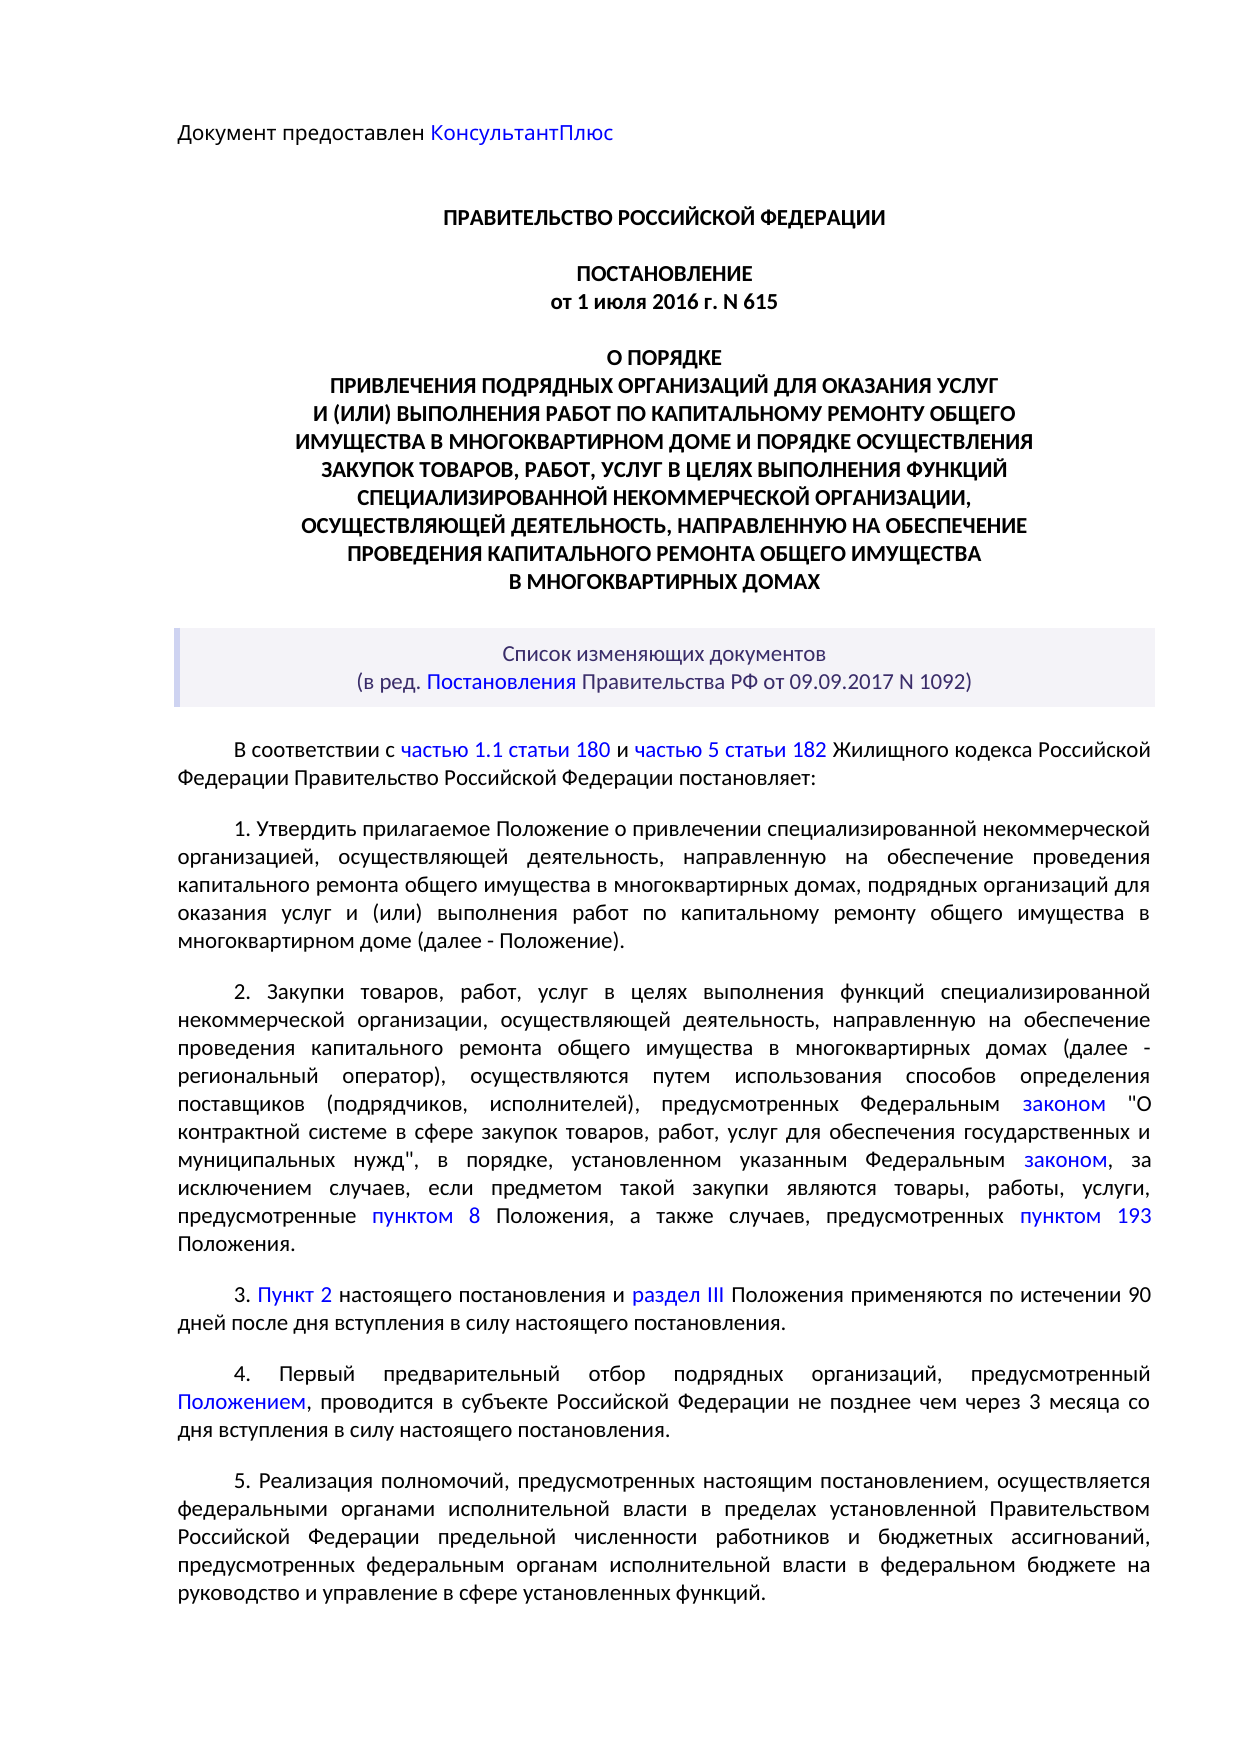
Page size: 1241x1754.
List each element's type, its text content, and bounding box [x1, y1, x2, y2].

title И (ИЛИ) ВЫПОЛНЕНИЯ РАБОТ ПО КАПИТАЛЬНОМУ РЕМОНТУ ОБЩЕГО [177, 399, 1152, 427]
title ПОСТАНОВЛЕНИЕ [177, 259, 1152, 287]
text 4. Первый предварительный отбор подрядных организаций, предусмотренный Положением, проводится в субъекте Российской Федерации не позднее чем через 3 месяца со дня вступления в силу настоящего постановления. [177, 1359, 1152, 1443]
text 3. Пункт 2 настоящего постановления и раздел III Положения применяются по истечении 90 дней после дня вступления в силу настоящего постановления. [177, 1280, 1152, 1336]
title от 1 июля 2016 г. N 615 [177, 287, 1152, 315]
text 2. Закупки товаров, работ, услуг в целях выполнения функций специализированной некоммерческой организации, осуществляющей деятельность, направленную на обеспечение проведения капитального ремонта общего имущества в многоквартирных домах (далее - региональный оператор), осуществляются путем использования способов определения поставщиков (подрядчиков, исполнителей), предусмотренных Федеральным законом "О контрактной системе в сфере закупок товаров, работ, услуг для обеспечения государственных и муниципальных нужд", в порядке, установленном указанным Федеральным законом, за исключением случаев, если предметом такой закупки являются товары, работы, услуги, предусмотренные пунктом 8 Положения, а также случаев, предусмотренных пунктом 193 Положения. [177, 977, 1152, 1257]
text 1. Утвердить прилагаемое Положение о привлечении специализированной некоммерческой организацией, осуществляющей деятельность, направленную на обеспечение проведения капитального ремонта общего имущества в многоквартирных домах, подрядных организаций для оказания услуг и (или) выполнения работ по капитальному ремонту общего имущества в многоквартирном доме (далее - Положение). [177, 814, 1152, 954]
text 5. Реализация полномочий, предусмотренных настоящим постановлением, осуществляется федеральными органами исполнительной власти в пределах установленной Правительством Российской Федерации предельной численности работников и бюджетных ассигнований, предусмотренных федеральным органам исполнительной власти в федеральном бюджете на руководство и управление в сфере установленных функций. [177, 1466, 1152, 1606]
title О ПОРЯДКЕ [177, 343, 1152, 371]
title ПРОВЕДЕНИЯ КАПИТАЛЬНОГО РЕМОНТА ОБЩЕГО ИМУЩЕСТВА [177, 539, 1152, 567]
title СПЕЦИАЛИЗИРОВАННОЙ НЕКОММЕРЧЕСКОЙ ОРГАНИЗАЦИИ, [177, 483, 1152, 511]
title В МНОГОКВАРТИРНЫХ ДОМАХ [177, 567, 1152, 595]
title ЗАКУПОК ТОВАРОВ, РАБОТ, УСЛУГ В ЦЕЛЯХ ВЫПОЛНЕНИЯ ФУНКЦИЙ [177, 455, 1152, 483]
title Документ предоставлен КонсультантПлюс [177, 118, 1152, 175]
title ИМУЩЕСТВА В МНОГОКВАРТИРНОМ ДОМЕ И ПОРЯДКЕ ОСУЩЕСТВЛЕНИЯ [177, 427, 1152, 455]
text В соответствии с частью 1.1 статьи 180 и частью 5 статьи 182 Жилищного кодекса Российской Федерации Правительство Российской Федерации постановляет: [177, 735, 1152, 791]
table_header Список изменяющих документов (в ред. Постановления Правительства РФ от 09.09.2017 N 1092) [180, 628, 1149, 707]
title ОСУЩЕСТВЛЯЮЩЕЙ ДЕЯТЕЛЬНОСТЬ, НАПРАВЛЕННУЮ НА ОБЕСПЕЧЕНИЕ [177, 511, 1152, 539]
title ПРИВЛЕЧЕНИЯ ПОДРЯДНЫХ ОРГАНИЗАЦИЙ ДЛЯ ОКАЗАНИЯ УСЛУГ [177, 371, 1152, 399]
title ПРАВИТЕЛЬСТВО РОССИЙСКОЙ ФЕДЕРАЦИИ [177, 203, 1152, 231]
